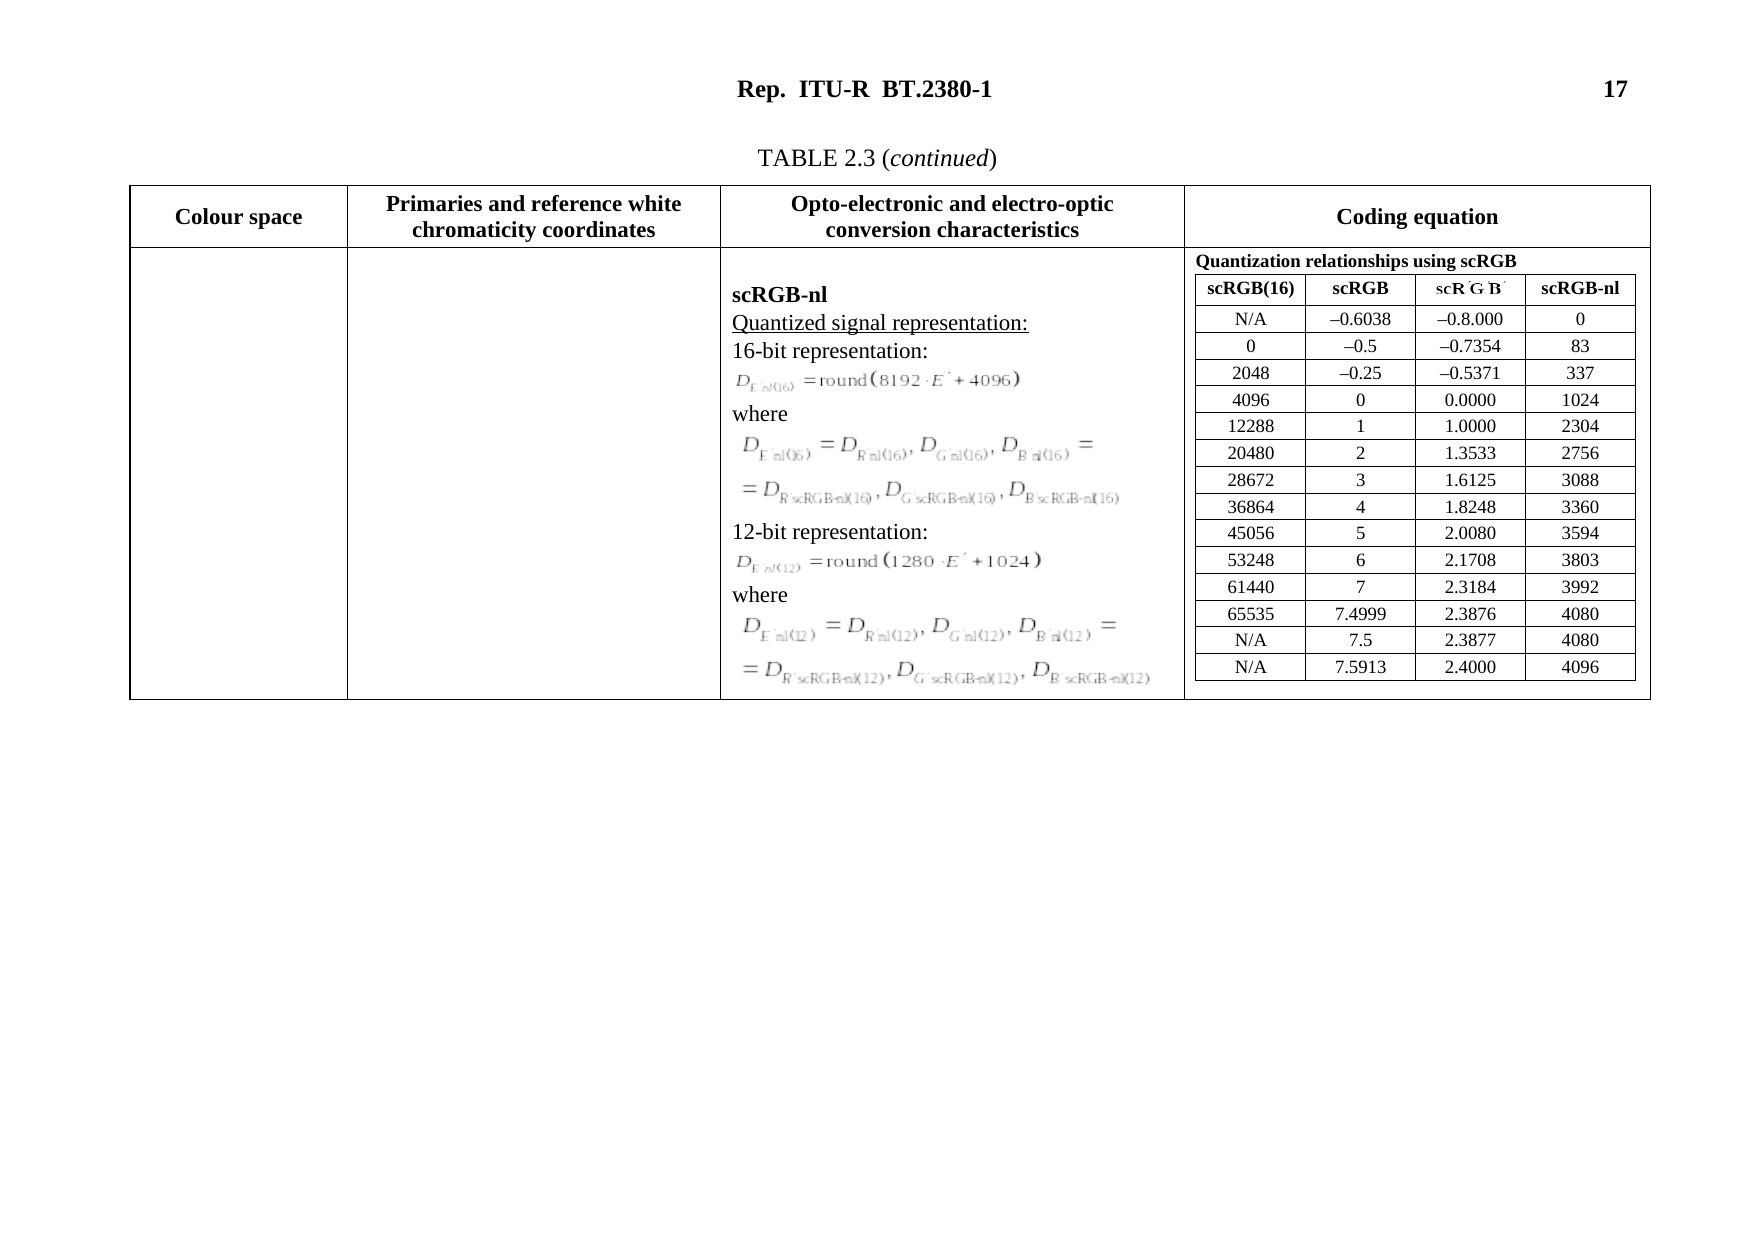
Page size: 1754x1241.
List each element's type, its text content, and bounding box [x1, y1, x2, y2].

text TABLE 2.3 (continued) [118, 143, 1636, 172]
table_header Opto-electronic and electro-optic conversion characteristics [721, 186, 1184, 247]
table_header Primaries and reference white chromaticity coordinates [348, 186, 720, 247]
table_cell scRGB-nl Quantized signal representation: 16-bit representation: where 12-bit representation: where [721, 248, 1184, 699]
table_cell [131, 248, 347, 699]
table_cell Quantization relationships using scRGB [1185, 248, 1650, 699]
table_header Colour space [131, 186, 347, 247]
table_header Coding equation [1185, 186, 1650, 247]
table_cell [348, 248, 720, 699]
